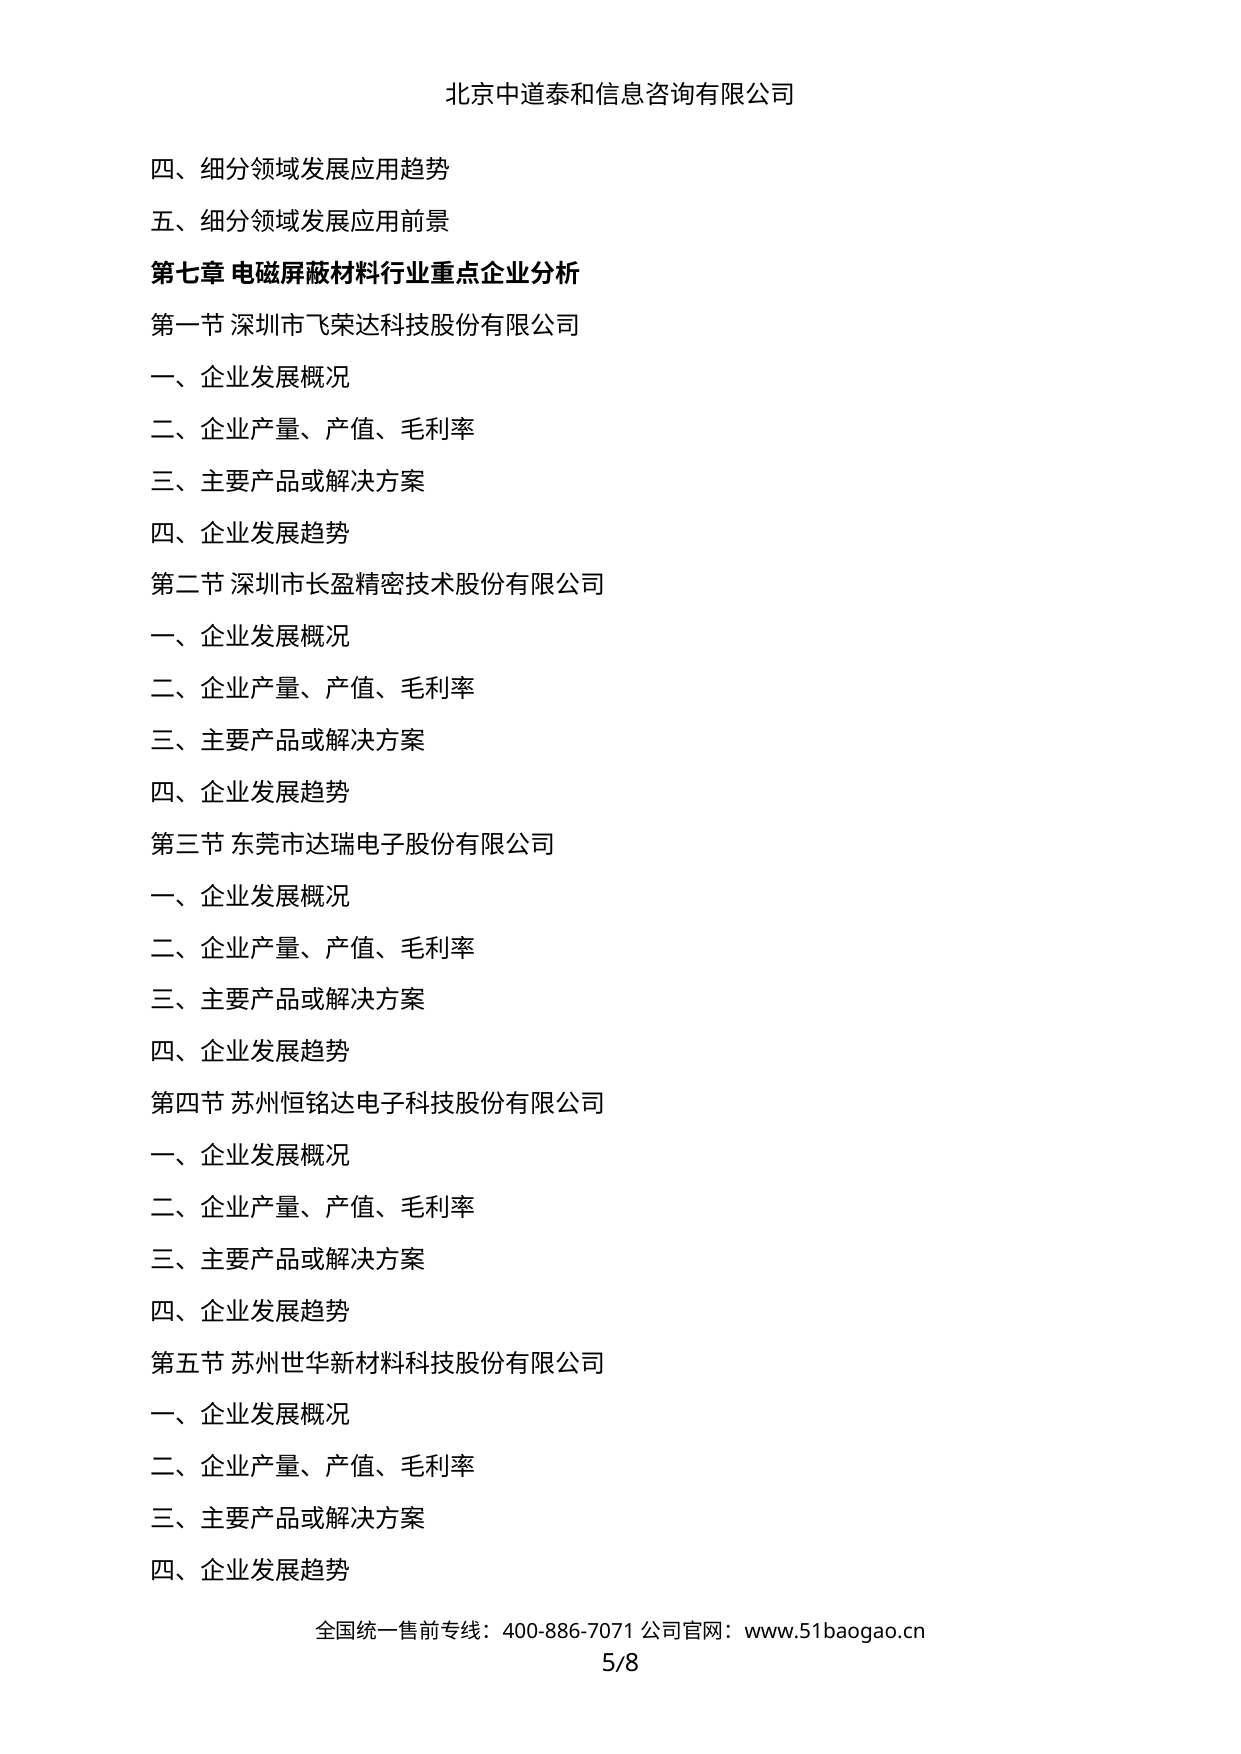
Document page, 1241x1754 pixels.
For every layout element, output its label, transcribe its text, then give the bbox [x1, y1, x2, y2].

text 二、企业产量、产值、毛利率 [150, 1187, 1090, 1224]
text 三、主要产品或解决方案 [150, 1499, 1090, 1535]
text 三、主要产品或解决方案 [150, 461, 1090, 497]
text 四、企业发展趋势 [150, 1032, 1090, 1068]
text 三、主要产品或解决方案 [150, 1239, 1090, 1276]
text 一、企业发展概况 [150, 617, 1090, 653]
text 一、企业发展概况 [150, 876, 1090, 912]
text 一、企业发展概况 [150, 1136, 1090, 1172]
text 四、企业发展趋势 [150, 772, 1090, 809]
text 一、企业发展概况 [150, 357, 1090, 394]
text 第二节 深圳市长盈精密技术股份有限公司 [150, 565, 1090, 601]
text 五、细分领域发展应用前景 [150, 202, 1090, 238]
text 四、企业发展趋势 [150, 513, 1090, 549]
text 四、企业发展趋势 [150, 1551, 1090, 1587]
text 一、企业发展概况 [150, 1395, 1090, 1431]
text 第一节 深圳市飞荣达科技股份有限公司 [150, 306, 1090, 342]
text 第三节 东莞市达瑞电子股份有限公司 [150, 824, 1090, 861]
text 二、企业产量、产值、毛利率 [150, 1447, 1090, 1483]
text 二、企业产量、产值、毛利率 [150, 669, 1090, 705]
text 四、企业发展趋势 [150, 1291, 1090, 1327]
text 四、细分领域发展应用趋势 [150, 150, 1090, 186]
text 三、主要产品或解决方案 [150, 980, 1090, 1016]
text 二、企业产量、产值、毛利率 [150, 928, 1090, 964]
text 三、主要产品或解决方案 [150, 721, 1090, 757]
text 二、企业产量、产值、毛利率 [150, 409, 1090, 446]
text 第七章 电磁屏蔽材料行业重点企业分析 [150, 254, 1090, 290]
text 第四节 苏州恒铭达电子科技股份有限公司 [150, 1084, 1090, 1120]
text 第五节 苏州世华新材料科技股份有限公司 [150, 1343, 1090, 1379]
